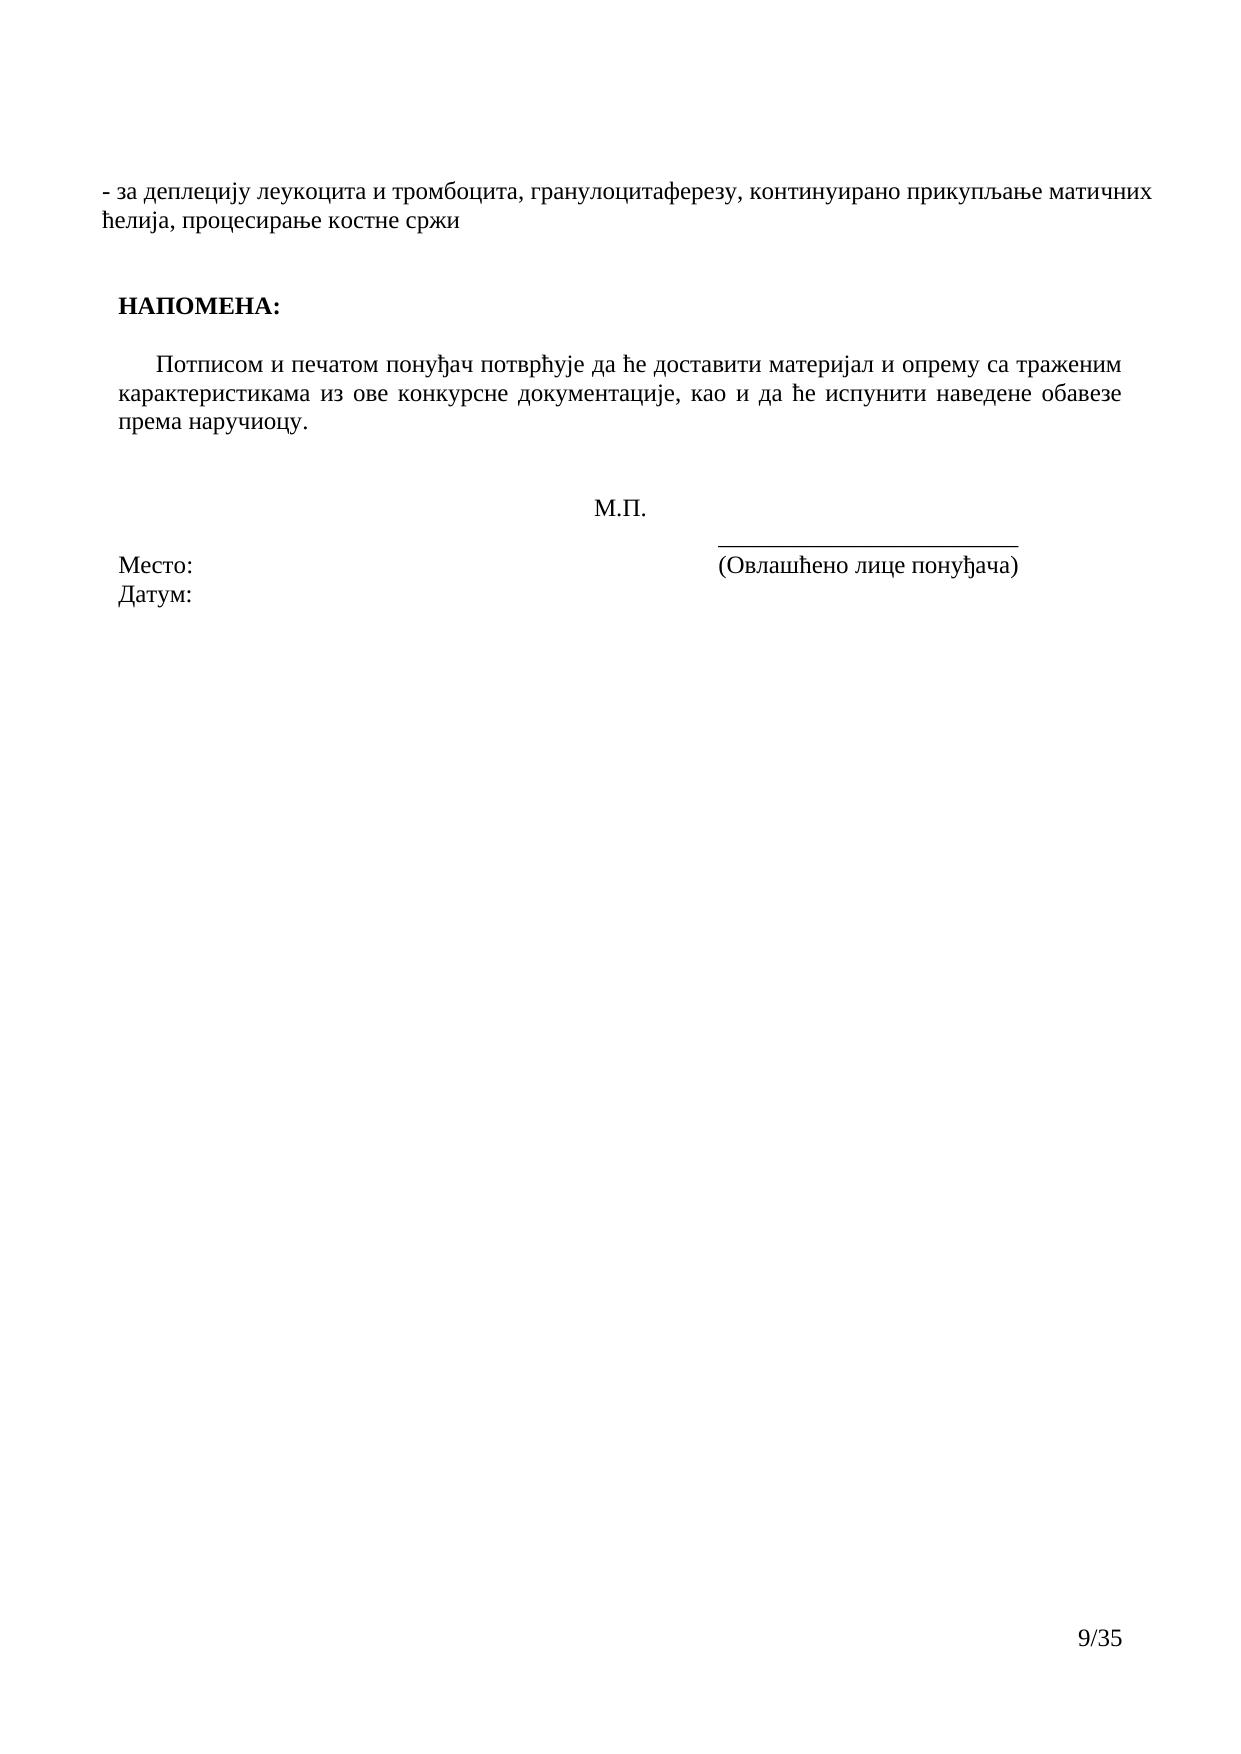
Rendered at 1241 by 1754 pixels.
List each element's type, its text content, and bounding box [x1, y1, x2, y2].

text Место: (Овлашћено лице понуђача) [118, 550, 1122, 579]
text НАПОМЕНА: [118, 291, 1122, 320]
text M.П. [118, 493, 1122, 521]
text Потписом и печатом понуђач потврћује да ће доставити материјал и опрему са траженим карактеристикама из ове конкурсне документације, као и да ће испунити наведене обавезе према наручиоцу. [118, 349, 1122, 435]
text Датум: [118, 579, 1122, 608]
text - за деплецију леукоцита и тромбоцита, гранулоцитаферезу, континуирано прикупљање матичних ћелија, процесирање костне сржи [102, 176, 1161, 234]
text ________________________ [643, 521, 1122, 550]
